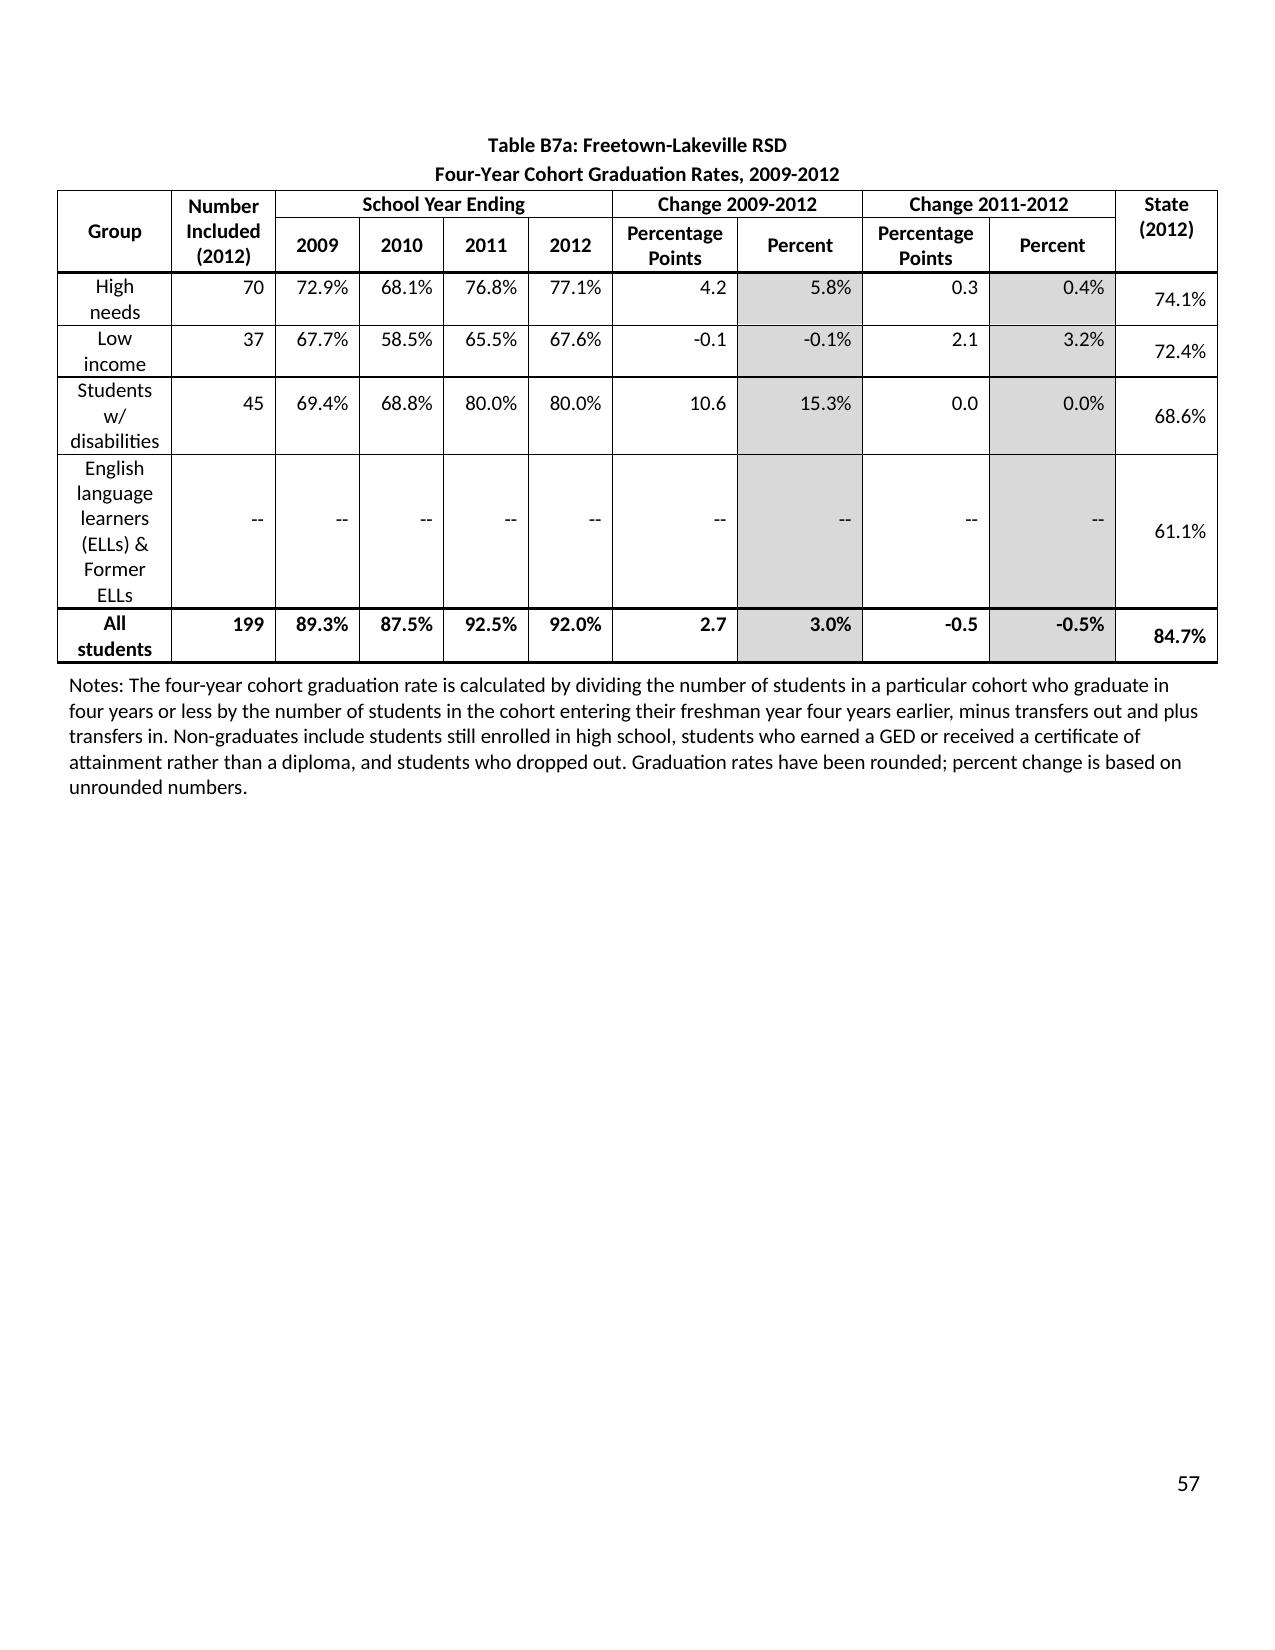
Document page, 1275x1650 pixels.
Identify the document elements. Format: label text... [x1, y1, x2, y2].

table_cell 5.8% [738, 274, 862, 324]
table_cell 68.8% [360, 378, 443, 454]
table_cell Notes: The four-year cohort graduation rate is calculated by dividing the number of students in a particular cohort who graduate in four years or less by the number of students in the cohort entering their freshman year four years earlier, minus transfers out and plus transfers in. Non-graduates include students still enrolled in high school, students who earned a GED or received a certificate of attainment rather than a diploma, and students who dropped out. Graduation rates have been rounded; percent change is based on unrounded numbers. [58, 664, 1217, 800]
table_cell Percentage Points [613, 218, 737, 271]
table_cell 0.0% [990, 378, 1115, 454]
table_cell 2009 [276, 218, 359, 271]
table_cell 74.1% [1116, 274, 1217, 324]
table_cell 3.2% [990, 326, 1115, 376]
table_cell -- [863, 455, 989, 607]
table_cell 67.6% [529, 326, 612, 376]
table_cell 10.6 [613, 378, 737, 454]
table_cell -- [172, 455, 275, 607]
table_cell 87.5% [360, 610, 443, 661]
table_cell 68.1% [360, 274, 443, 324]
table_cell Percent [738, 218, 862, 271]
text Table B7a: Freetown-Lakeville RSD [75, 132, 1200, 157]
table_cell Low income [58, 326, 171, 376]
table_cell -- [360, 455, 443, 607]
table_cell 2011 [444, 218, 528, 271]
table_cell 67.7% [276, 326, 359, 376]
table_cell 37 [172, 326, 275, 376]
table_cell 61.1% [1116, 455, 1217, 607]
table_header State (2012) [1116, 191, 1217, 271]
table_cell 0.4% [990, 274, 1115, 324]
table_cell -- [444, 455, 528, 607]
table_cell 4.2 [613, 274, 737, 324]
table_cell 199 [172, 610, 275, 661]
table_cell 0.0 [863, 378, 989, 454]
table_cell 92.0% [529, 610, 612, 661]
table_cell Percent [990, 218, 1115, 271]
table_cell 80.0% [529, 378, 612, 454]
table_cell 2010 [360, 218, 443, 271]
table_cell -0.1 [613, 326, 737, 376]
table_cell -- [738, 455, 862, 607]
table_cell 69.4% [276, 378, 359, 454]
table_cell 92.5% [444, 610, 528, 661]
table_cell 2.1 [863, 326, 989, 376]
table_cell Students w/ disabilities [58, 378, 171, 454]
table_cell 68.6% [1116, 378, 1217, 454]
table_cell -- [990, 455, 1115, 607]
table_cell English language learners (ELLs) & Former ELLs [58, 455, 171, 607]
table_cell 3.0% [738, 610, 862, 661]
table_cell 76.8% [444, 274, 528, 324]
table_cell 45 [172, 378, 275, 454]
table_cell -- [276, 455, 359, 607]
table_cell 2012 [529, 218, 612, 271]
table_cell -- [613, 455, 737, 607]
table_cell 80.0% [444, 378, 528, 454]
table_cell 72.4% [1116, 326, 1217, 376]
text Four-Year Cohort Graduation Rates, 2009-2012 [75, 161, 1200, 186]
table_cell -0.1% [738, 326, 862, 376]
table_cell 84.7% [1116, 610, 1217, 661]
table_cell -0.5% [990, 610, 1115, 661]
table_cell 58.5% [360, 326, 443, 376]
table_cell 15.3% [738, 378, 862, 454]
table_cell 77.1% [529, 274, 612, 324]
table_cell All students [58, 610, 171, 661]
table_header Change 2009-2012 [613, 191, 862, 217]
table_cell 70 [172, 274, 275, 324]
table_cell -- [529, 455, 612, 607]
table_cell 0.3 [863, 274, 989, 324]
table_cell 89.3% [276, 610, 359, 661]
table_cell -0.5 [863, 610, 989, 661]
table_cell 2.7 [613, 610, 737, 661]
table_header Group [58, 191, 171, 271]
table_cell Percentage Points [863, 218, 989, 271]
table_header Change 2011-2012 [863, 191, 1115, 217]
table_header School Year Ending [276, 191, 612, 217]
table_cell 65.5% [444, 326, 528, 376]
table_header Number Included (2012) [172, 191, 275, 271]
table_cell 72.9% [276, 274, 359, 324]
table_cell High needs [58, 274, 171, 324]
